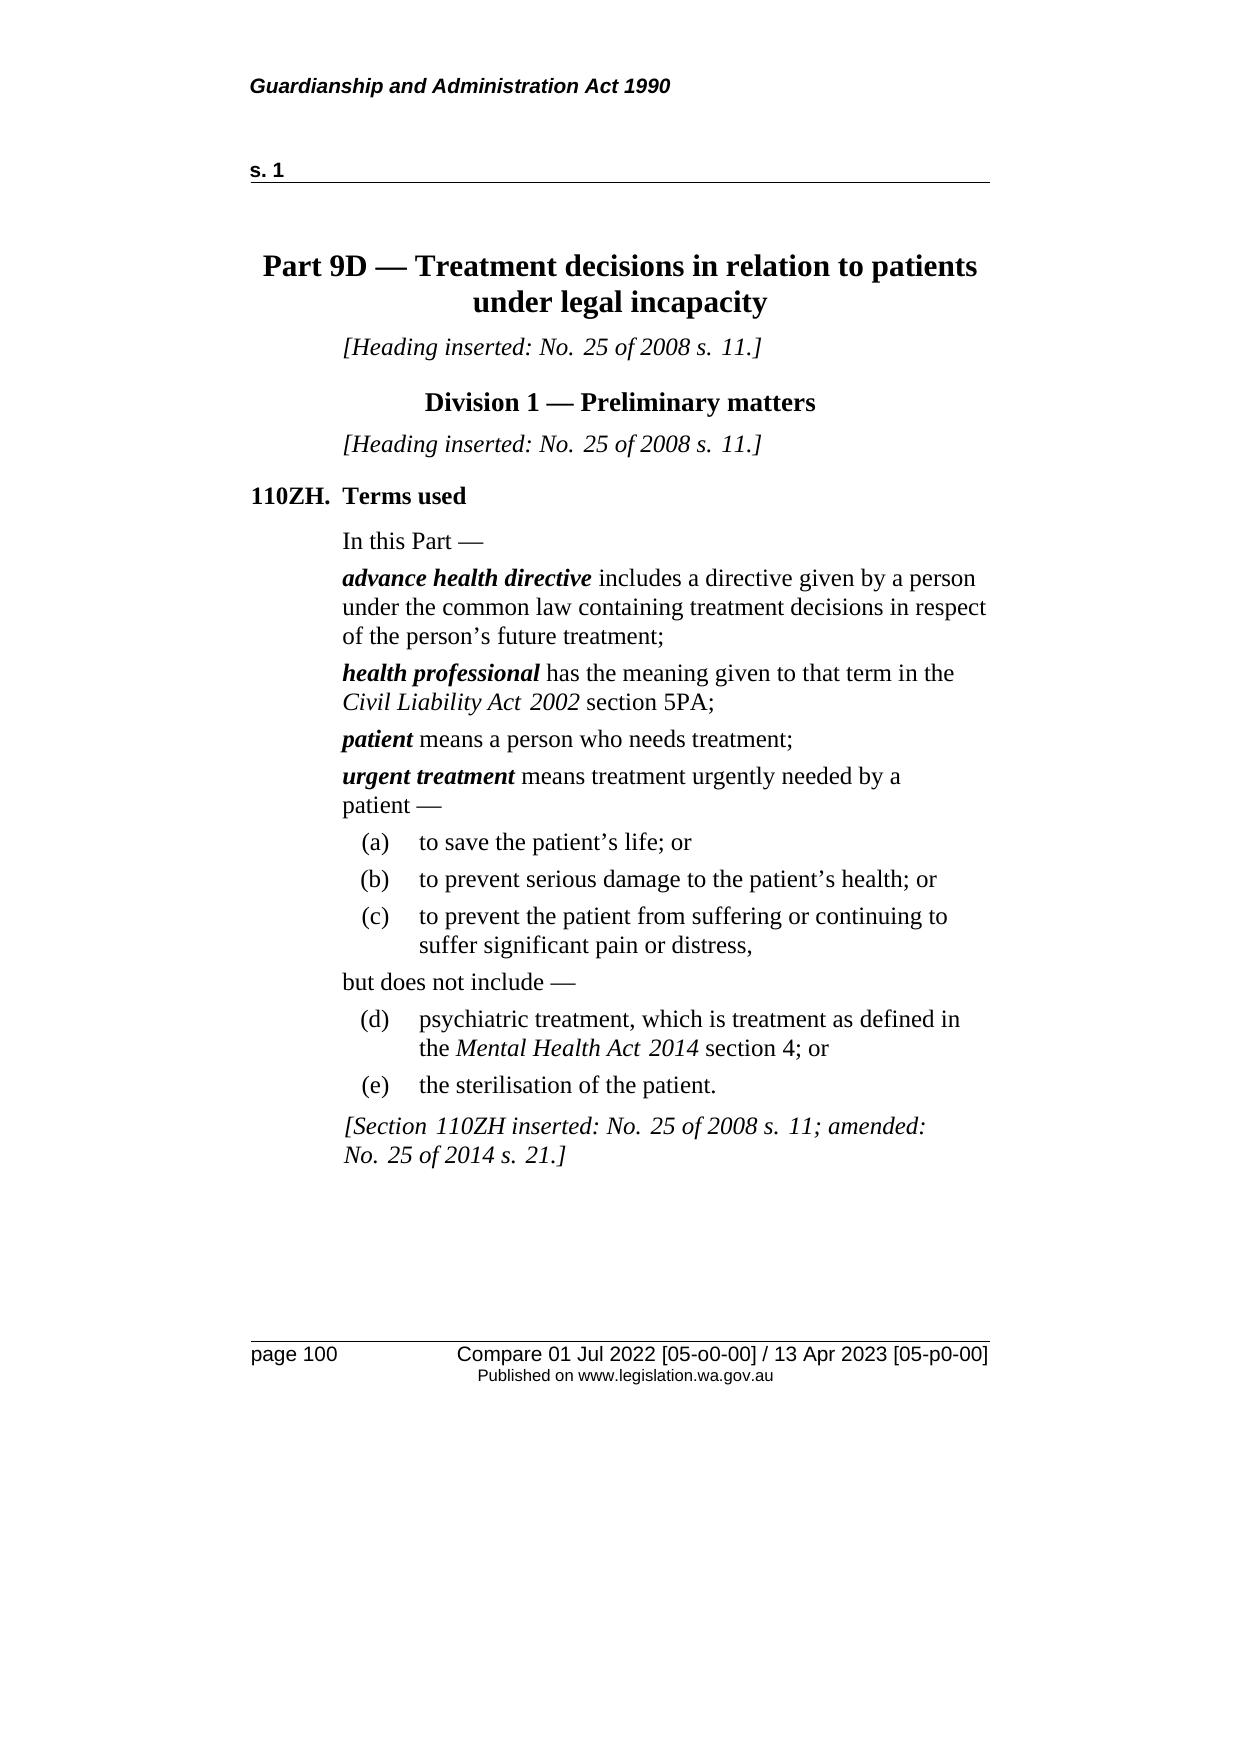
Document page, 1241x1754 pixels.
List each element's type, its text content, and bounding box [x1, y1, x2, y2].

text advance health directive includes a directive given by a person under the common law containing treatment decisions in respect of the person’s future treatment; [251, 563, 990, 650]
text (a) to save the patient’s life; or [251, 827, 990, 856]
text (c) to prevent the patient from suffering or continuing to suffer significant pain or distress, [251, 901, 990, 958]
subtitle 110ZH. Terms used [251, 481, 990, 510]
text but does not include — [251, 967, 990, 996]
text (d) psychiatric treatment, which is treatment as defined in the Mental Health Act 2014 section 4; or [251, 1004, 990, 1061]
subtitle Part 9D — Treatment decisions in relation to patients under legal incapacity [251, 247, 990, 319]
subtitle Division 1 — Preliminary matters [251, 386, 990, 417]
text (e) the sterilisation of the patient. [251, 1070, 990, 1098]
text urgent treatment means treatment urgently needed by a patient — [251, 761, 990, 818]
text In this Part — [251, 526, 990, 555]
subtitle [Heading inserted: No. 25 of 2008 s. 11.] [251, 332, 990, 361]
text [Section 110ZH inserted: No. 25 of 2008 s. 11; amended: No. 25 of 2014 s. 21.] [251, 1111, 990, 1168]
text patient means a person who needs treatment; [251, 724, 990, 753]
text health professional has the meaning given to that term in the Civil Liability Act 2002 section 5PA; [251, 658, 990, 716]
text (b) to prevent serious damage to the patient’s health; or [251, 864, 990, 893]
subtitle [Heading inserted: No. 25 of 2008 s. 11.] [251, 429, 990, 458]
